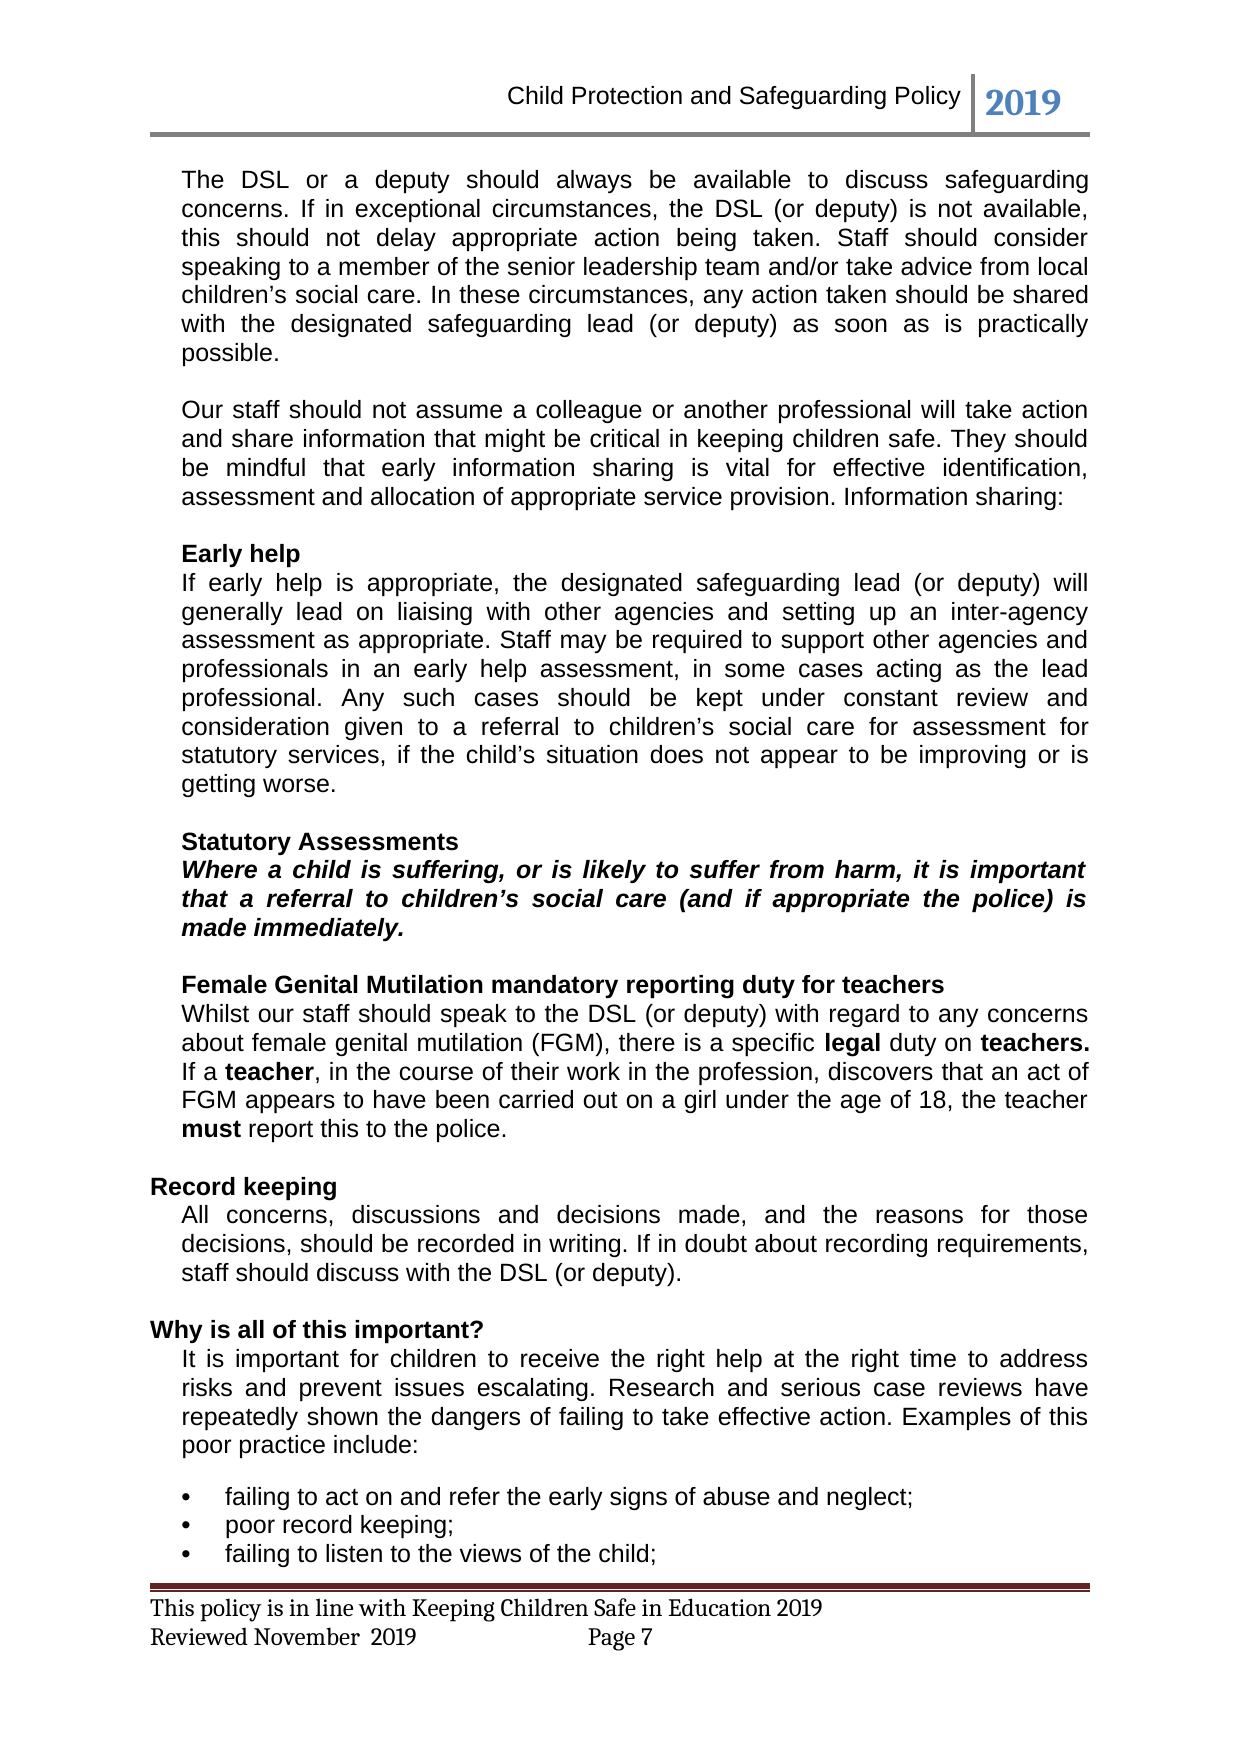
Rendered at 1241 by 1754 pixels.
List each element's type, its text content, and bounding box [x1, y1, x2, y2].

text Early help [150, 539, 1090, 568]
text If early help is appropriate, the designated safeguarding lead (or deputy) will generally lead on liaising with other agencies and setting up an inter-agency assessment as appropriate. Staff may be required to support other agencies and professionals in an early help assessment, in some cases acting as the lead professional. Any such cases should be kept under constant review and consideration given to a referral to children’s social care for assessment for statutory services, if the child’s situation does not appear to be improving or is getting worse. [181, 568, 1090, 798]
text It is important for children to receive the right help at the right time to address risks and prevent issues escalating. Research and serious case reviews have repeatedly shown the dangers of failing to take effective action. Examples of this poor practice include: [181, 1344, 1090, 1459]
text • failing to act on and refer the early signs of abuse and neglect; [181, 1482, 1090, 1510]
text Female Genital Mutilation mandatory reporting duty for teachers [181, 970, 1090, 999]
text • poor record keeping; [181, 1510, 1090, 1539]
text Our staff should not assume a colleague or another professional will take action and share information that might be critical in keeping children safe. They should be mindful that early information sharing is vital for effective identification, assessment and allocation of appropriate service provision. Information sharing: [181, 395, 1090, 510]
text Whilst our staff should speak to the DSL (or deputy) with regard to any concerns about female genital mutilation (FGM), there is a specific legal duty on teachers. If a teacher, in the course of their work in the profession, discovers that an act of FGM appears to have been carried out on a girl under the age of 18, the teacher must report this to the police. [181, 999, 1090, 1143]
text Record keeping [150, 1172, 1090, 1200]
text The DSL or a deputy should always be available to discuss safeguarding concerns. If in exceptional circumstances, the DSL (or deputy) is not available, this should not delay appropriate action being taken. Staff should consider speaking to a member of the senior leadership team and/or take advice from local children’s social care. In these circumstances, any action taken should be shared with the designated safeguarding lead (or deputy) as soon as is practically possible. [181, 165, 1090, 367]
text All concerns, discussions and decisions made, and the reasons for those decisions, should be recorded in writing. If in doubt about recording requirements, staff should discuss with the DSL (or deputy). [181, 1200, 1090, 1287]
text Statutory Assessments [181, 827, 1090, 855]
text Where a child is suffering, or is likely to suffer from harm, it is important that a referral to children’s social care (and if appropriate the police) is made immediately. [181, 855, 1090, 942]
text • failing to listen to the views of the child; [181, 1539, 1090, 1568]
text Why is all of this important? [150, 1315, 1090, 1344]
